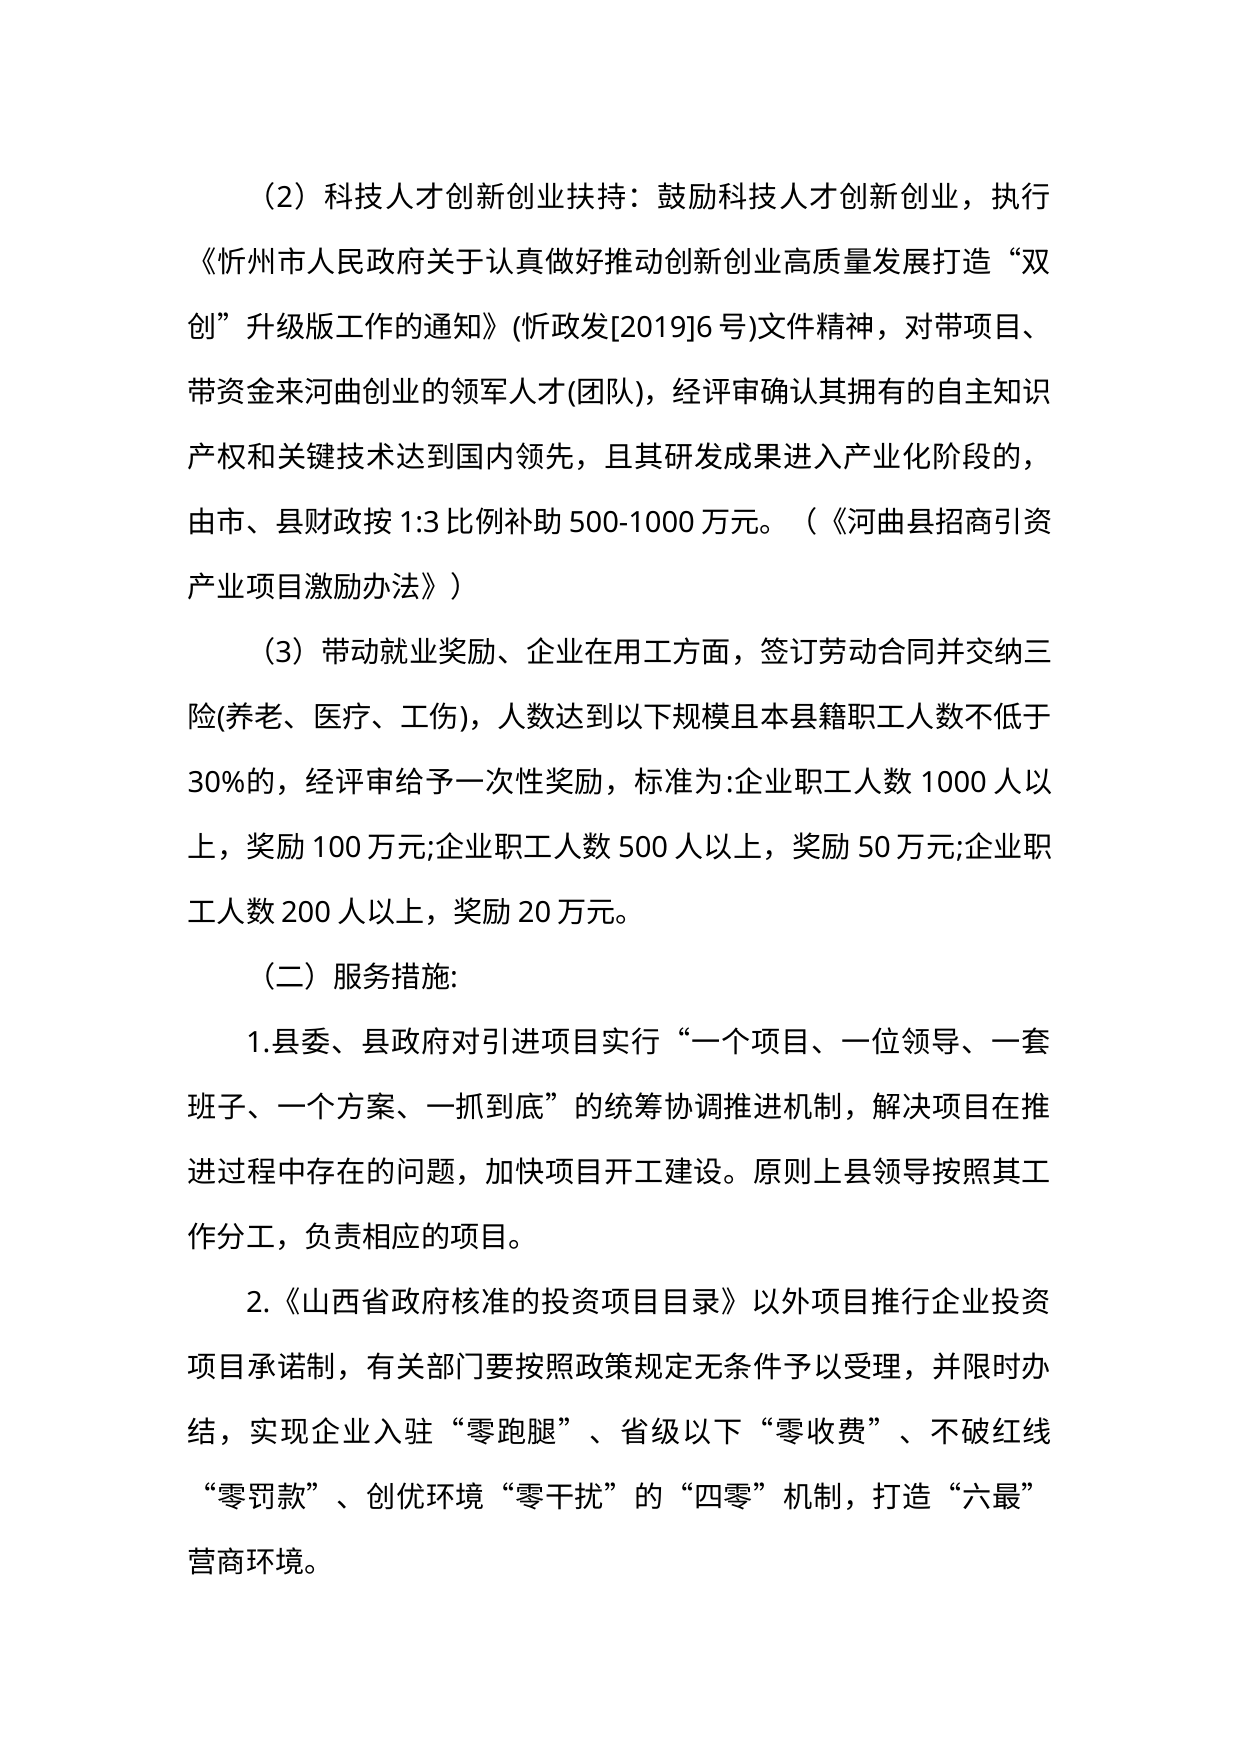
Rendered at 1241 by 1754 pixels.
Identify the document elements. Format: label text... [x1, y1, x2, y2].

text （3）带动就业奖励、企业在用工方面，签订劳动合同并交纳三险(养老、医疗、工伤)，人数达到以下规模且本县籍职工人数不低于30%的，经评审给予一次性奖励，标准为:企业职工人数1000人以上，奖励100万元;企业职工人数500人以上，奖励50万元;企业职工人数200人以上，奖励20万元。 [187, 617, 1053, 942]
text （二）服务措施: [187, 942, 1053, 1007]
text （2）科技人才创新创业扶持：鼓励科技人才创新创业，执行《忻州市人民政府关于认真做好推动创新创业高质量发展打造“双创”升级版工作的通知》(忻政发[2019]6号)文件精神，对带项目、带资金来河曲创业的领军人才(团队)，经评审确认其拥有的自主知识产权和关键技术达到国内领先，且其研发成果进入产业化阶段的，由市、县财政按1:3比例补助500-1000万元。（《河曲县招商引资产业项目激励办法》） [187, 162, 1053, 617]
text 2.《山西省政府核准的投资项目目录》以外项目推行企业投资项目承诺制，有关部门要按照政策规定无条件予以受理，并限时办结，实现企业入驻“零跑腿”、省级以下“零收费”、不破红线“零罚款”、创优环境“零干扰”的“四零”机制，打造“六最”营商环境。 [187, 1267, 1053, 1592]
text 1.县委、县政府对引进项目实行“一个项目、一位领导、一套班子、一个方案、一抓到底”的统筹协调推进机制，解决项目在推进过程中存在的问题，加快项目开工建设。原则上县领导按照其工作分工，负责相应的项目。 [187, 1007, 1053, 1267]
